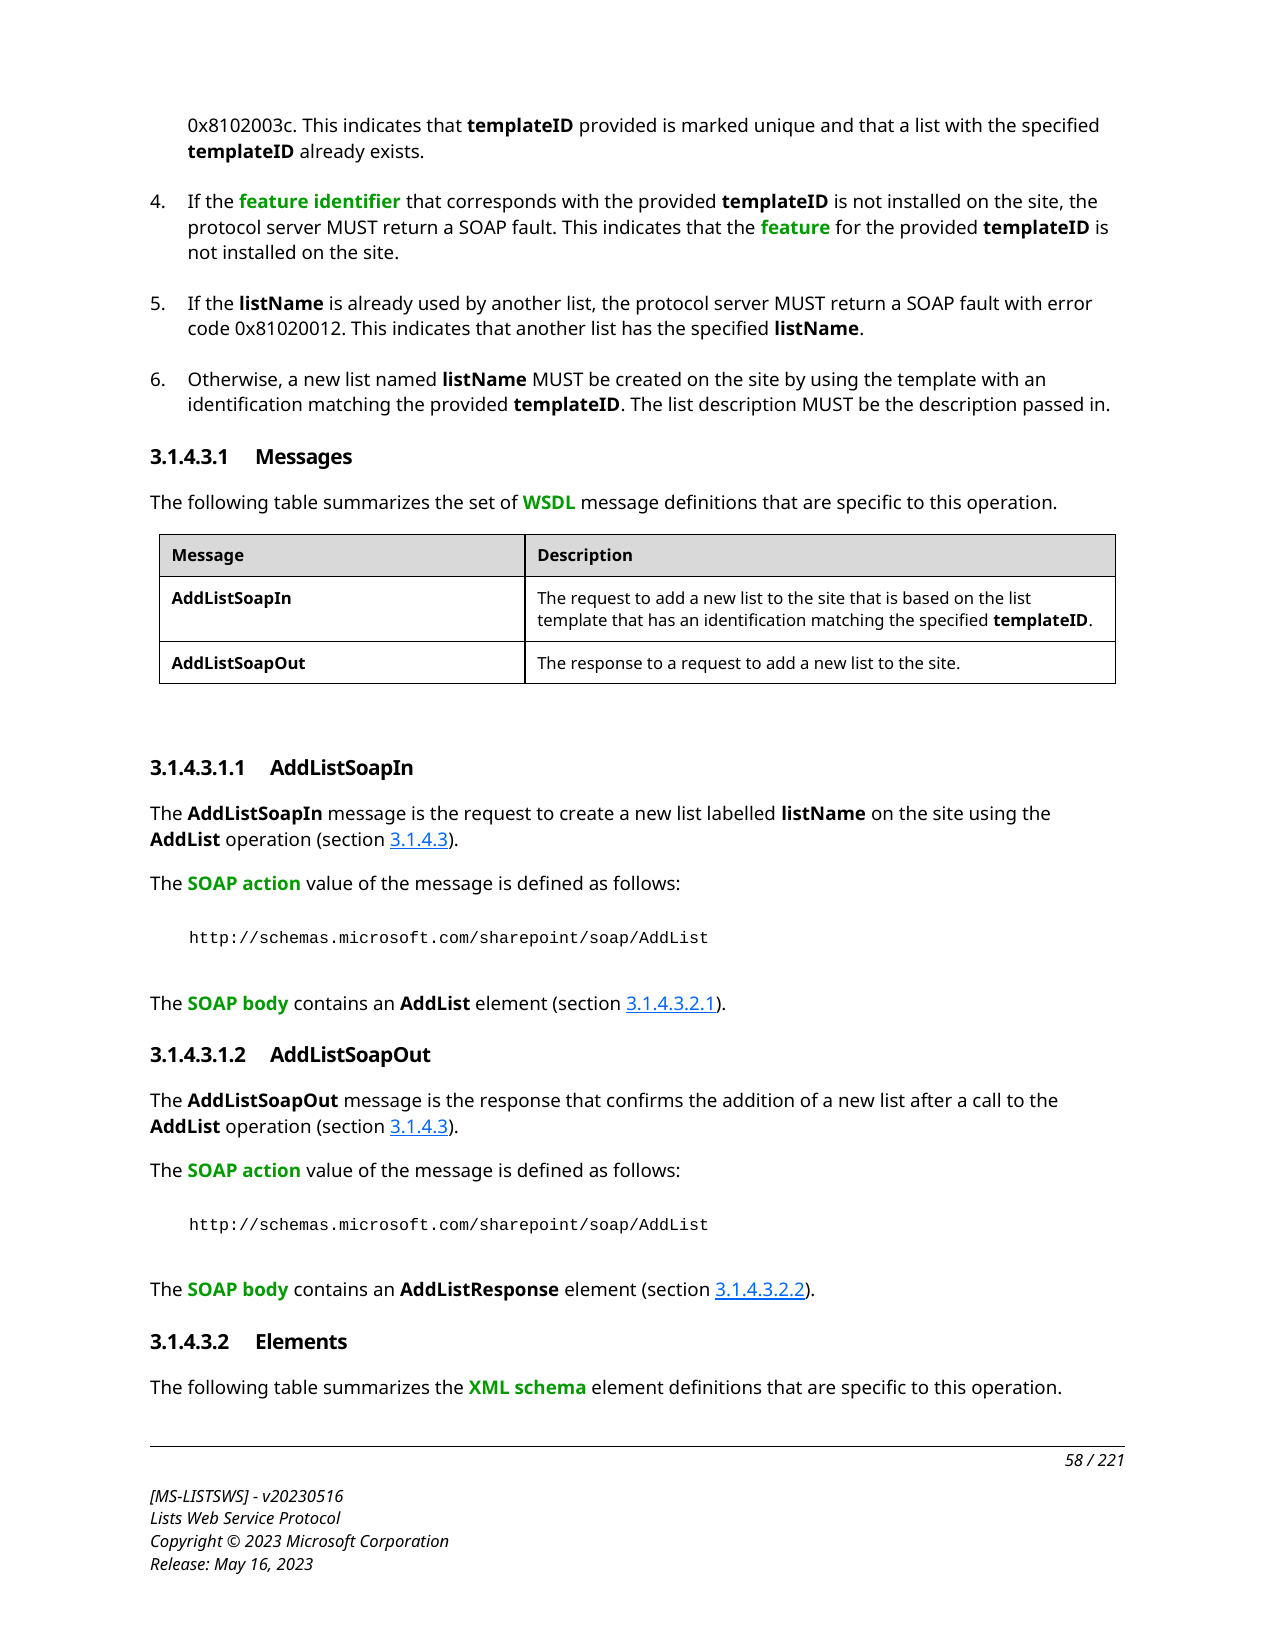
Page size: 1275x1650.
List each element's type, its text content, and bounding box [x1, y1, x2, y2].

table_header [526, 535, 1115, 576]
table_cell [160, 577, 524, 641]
text The AddListSoapOut message is the response that confirms the addition of a new list after a call to the AddList operation (section 3.1.4.3). [150, 1088, 1125, 1139]
subtitle Messages [150, 442, 1125, 471]
subtitle AddListSoapOut [150, 1040, 1125, 1069]
text The SOAP action value of the message is defined as follows: [150, 871, 1125, 896]
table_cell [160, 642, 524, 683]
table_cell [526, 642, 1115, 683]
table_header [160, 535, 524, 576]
text The AddListSoapIn message is the request to create a new list labelled listName on the site using the AddList operation (section 3.1.4.3). [150, 801, 1125, 852]
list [150, 112, 1125, 163]
list Otherwise, a new list named listName MUST be created on the site by using the template with an identification matching the provided templateID. The list description MUST be the description passed in. [150, 366, 1125, 417]
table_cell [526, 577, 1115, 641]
list If the feature identifier that corresponds with the provided templateID is not installed on the site, the protocol server MUST return a SOAP fault. This indicates that the feature for the provided templateID is not installed on the site. [150, 188, 1125, 265]
text http://schemas.microsoft.com/sharepoint/soap/AddList [175, 1208, 1137, 1246]
text The SOAP action value of the message is defined as follows: [150, 1157, 1125, 1183]
text The following table summarizes the set of WSDL message definitions that are specific to this operation. [150, 489, 1125, 515]
list If the listName is already used by another list, the protocol server MUST return a SOAP fault with error code 0x81020012. This indicates that another list has the specified listName. [150, 290, 1125, 341]
subtitle Elements [150, 1327, 1125, 1356]
text The following table summarizes the XML schema element definitions that are specific to this operation. [150, 1374, 1125, 1400]
text The SOAP body contains an AddListResponse element (section 3.1.4.3.2.2). [150, 1277, 1125, 1302]
text The SOAP body contains an AddList element (section 3.1.4.3.2.1). [150, 990, 1125, 1015]
text http://schemas.microsoft.com/sharepoint/soap/AddList [175, 921, 1137, 959]
subtitle AddListSoapIn [150, 753, 1125, 782]
